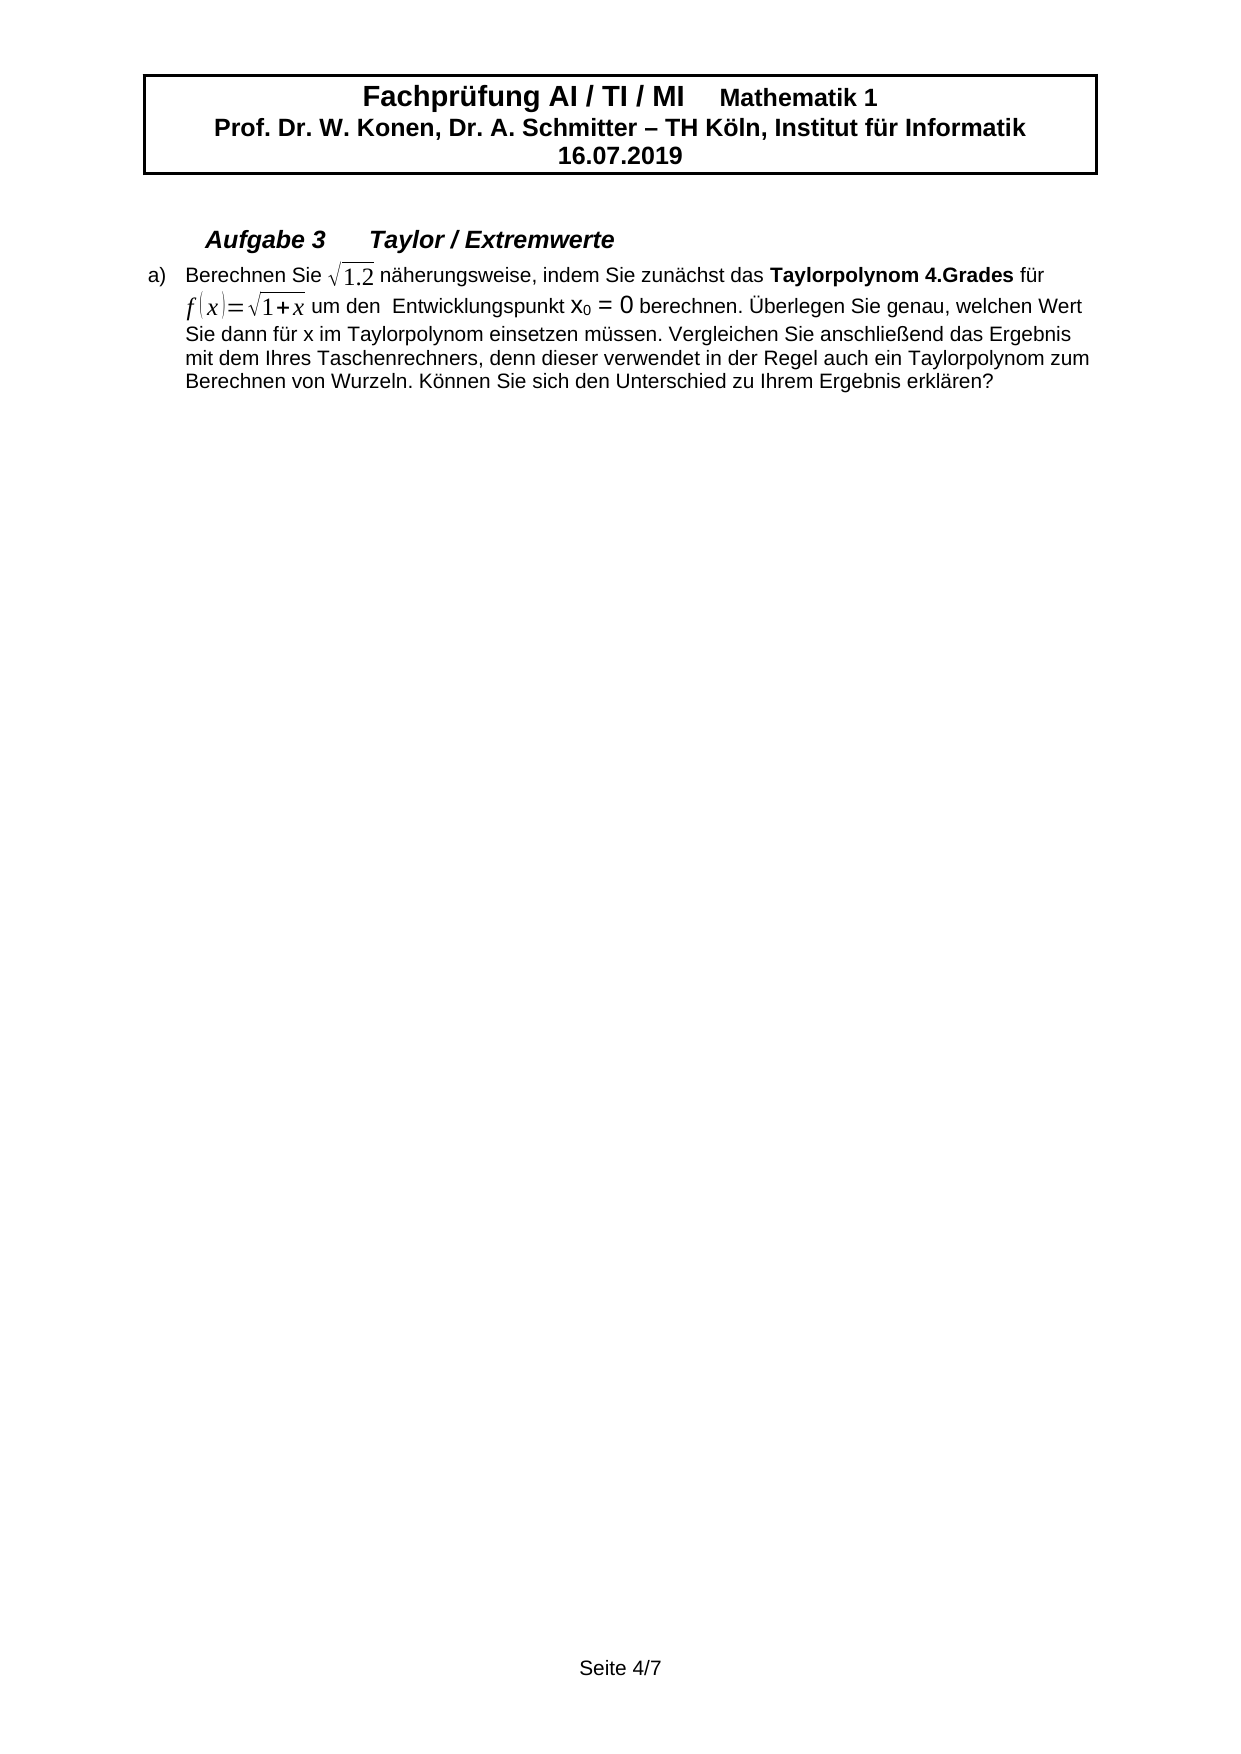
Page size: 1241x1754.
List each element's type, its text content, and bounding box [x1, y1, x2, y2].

subtitle Taylor / Extremwerte [205, 225, 1093, 254]
list Berechnen Sie näherungsweise, indem Sie zunächst das Taylorpolynom 4.Grades für um den Entwicklungspunkt x0 = 0 berechnen. Überlegen Sie genau, welchen Wert Sie dann für x im Taylorpolynom einsetzen müssen. Vergleichen Sie anschließend das Ergebnis mit dem Ihres Taschenrechners, denn dieser verwendet in der Regel auch ein Taylorpolynom zum Berechnen von Wurzeln. Können Sie sich den Unterschied zu Ihrem Ergebnis erklären? [148, 260, 1093, 393]
